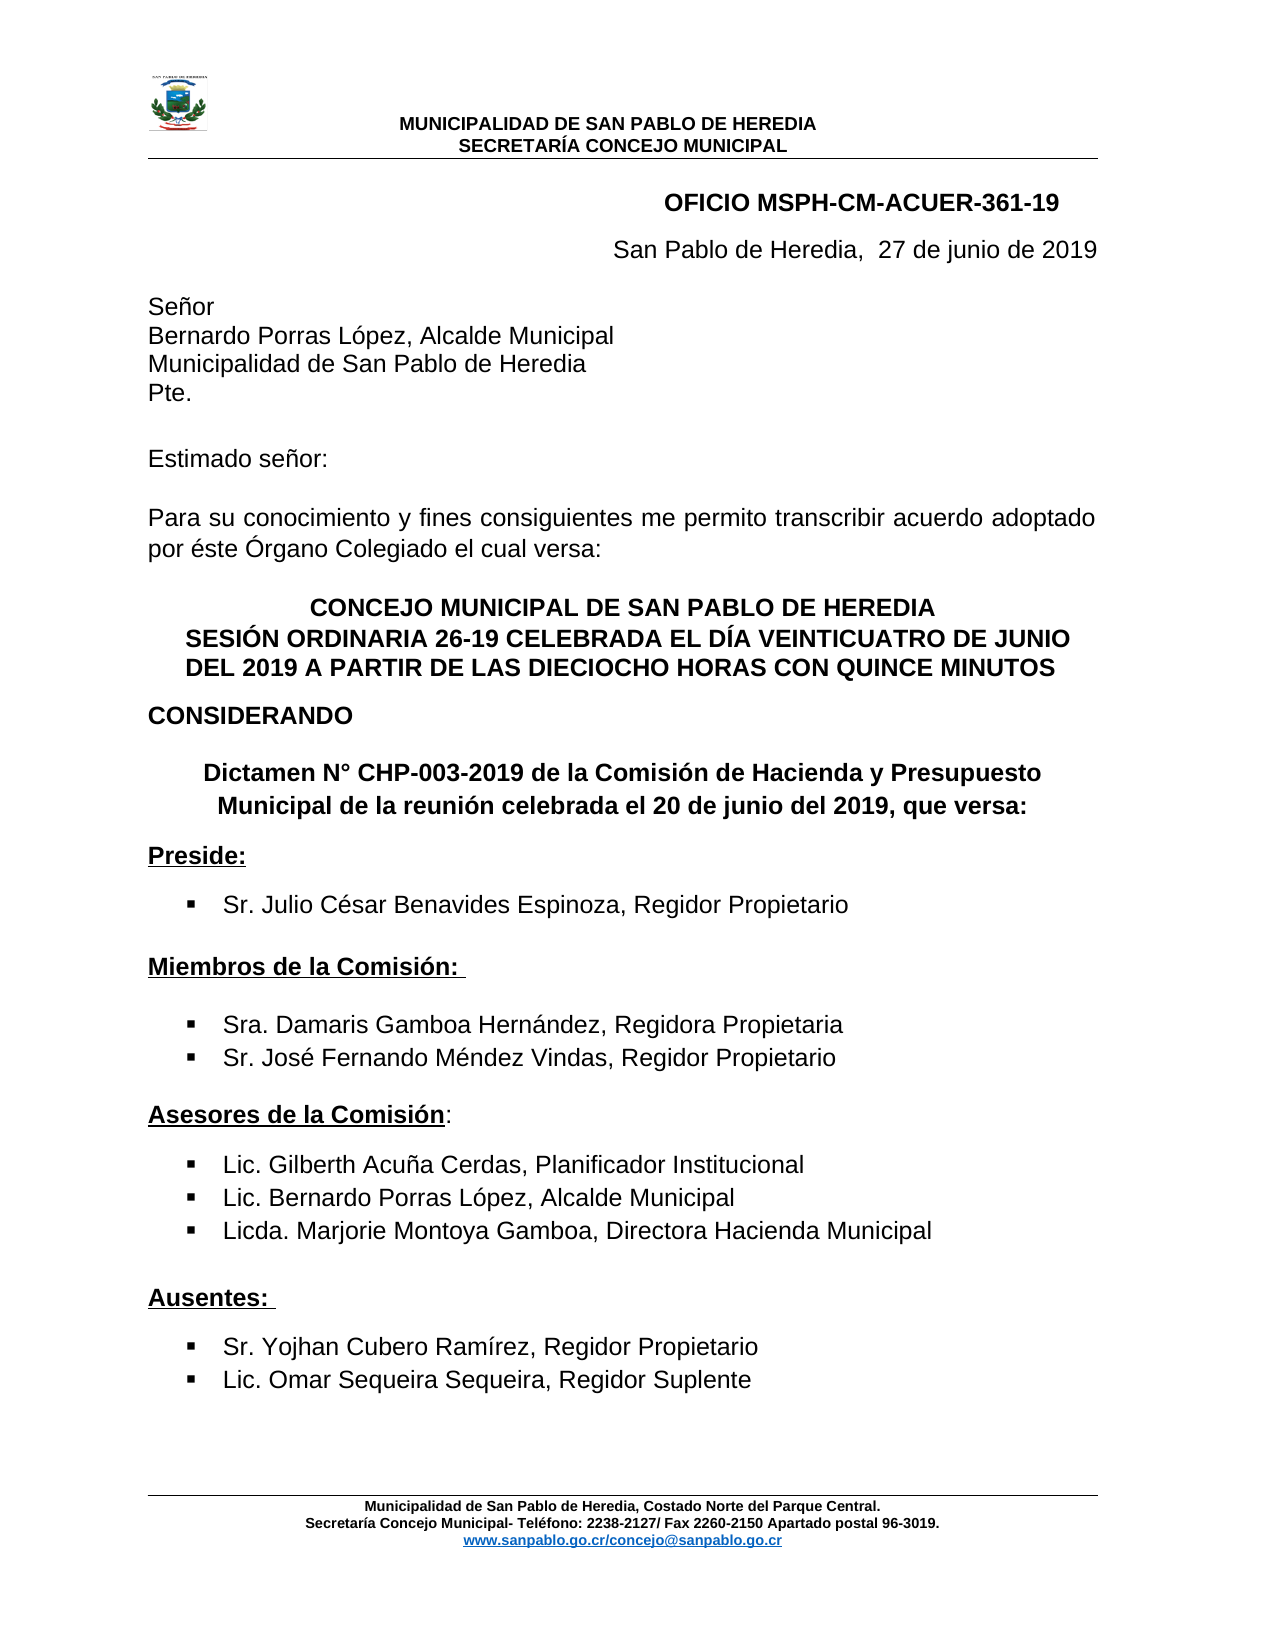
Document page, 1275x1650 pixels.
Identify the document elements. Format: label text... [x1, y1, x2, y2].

text San Pablo de Heredia, 27 de junio de 2019 [148, 235, 1098, 264]
text Asesores de la Comisión: [148, 1100, 1098, 1129]
text Preside: [148, 841, 1098, 869]
text OFICIO MSPH-CM-ACUER-361-19 [590, 187, 1098, 216]
text Bernardo Porras López, Alcalde Municipal [148, 321, 1098, 349]
list Licda. Marjorie Montoya Gamboa, Directora Hacienda Municipal [185, 1216, 1098, 1245]
text SESIÓN ORDINARIA 26-19 CELEBRADA EL DÍA VEINTICUATRO DE JUNIO DEL 2019 A PARTIR DE LAS DIECIOCHO HORAS CON QUINCE MINUTOS [185, 624, 1122, 682]
text Para su conocimiento y fines consiguientes me permito transcribir acuerdo adoptado por éste Órgano Colegiado el cual versa: [148, 503, 1098, 563]
text Miembros de la Comisión: [148, 952, 1098, 981]
text Señor [148, 292, 1098, 321]
text Municipalidad de San Pablo de Heredia [148, 349, 1098, 378]
list Lic. Bernardo Porras López, Alcalde Municipal [185, 1183, 1098, 1212]
list Lic. Omar Sequeira Sequeira, Regidor Suplente [185, 1365, 1098, 1394]
list Sr. Julio César Benavides Espinoza, Regidor Propietario [185, 890, 1098, 919]
text CONSIDERANDO [148, 701, 1098, 730]
text Ausentes: [148, 1282, 1098, 1311]
text CONCEJO MUNICIPAL DE SAN PABLO DE HEREDIA [148, 593, 1098, 622]
text Dictamen N° CHP-003-2019 de la Comisión de Hacienda y Presupuesto Municipal de la reunión celebrada el 20 de junio del 2019, que versa: [148, 758, 1098, 820]
list Sr. Yojhan Cubero Ramírez, Regidor Propietario [185, 1332, 1098, 1361]
text Pte. [148, 378, 1098, 407]
text Estimado señor: [148, 444, 1098, 473]
list Sr. José Fernando Méndez Vindas, Regidor Propietario [185, 1043, 1098, 1072]
list Sra. Damaris Gamboa Hernández, Regidora Propietaria [185, 1010, 1098, 1038]
list Lic. Gilberth Acuña Cerdas, Planificador Institucional [185, 1150, 1098, 1179]
